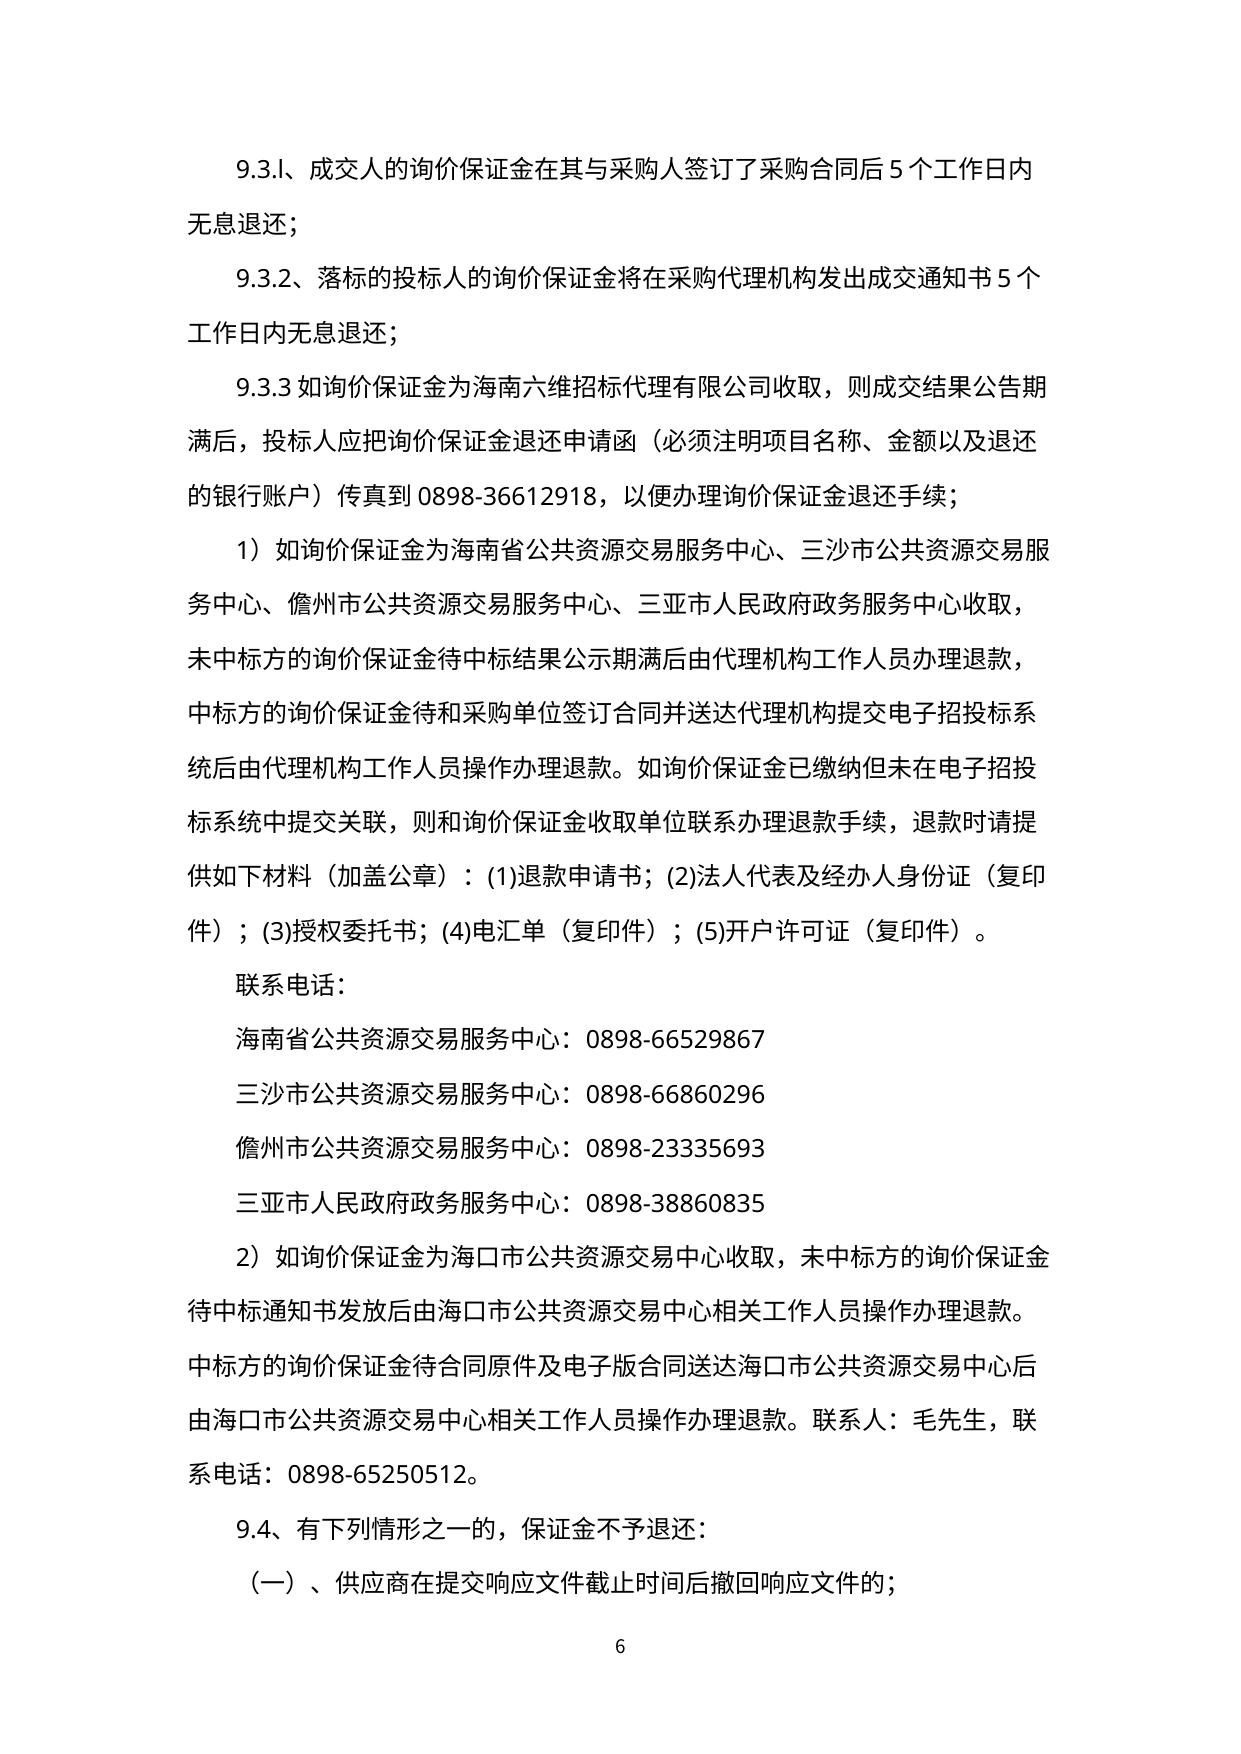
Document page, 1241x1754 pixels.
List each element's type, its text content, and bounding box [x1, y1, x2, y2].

text 9.3.3如询价保证金为海南六维招标代理有限公司收取，则成交结果公告期满后，投标人应把询价保证金退还申请函（必须注明项目名称、金额以及退还的银行账户）传真到0898-36612918，以便办理询价保证金退还手续； [187, 367, 1053, 512]
text 联系电话： [187, 966, 1053, 1002]
text 9.3.l、成交人的询价保证金在其与采购人签订了采购合同后5个工作日内无息退还； [187, 150, 1053, 241]
text 9.3.2、落标的投标人的询价保证金将在采购代理机构发出成交通知书5个工作日内无息退还； [187, 259, 1053, 349]
text 海南省公共资源交易服务中心：0898-66529867 [187, 1020, 1053, 1056]
text （一）、供应商在提交响应文件截止时间后撤回响应文件的； [187, 1564, 1053, 1600]
text 1）如询价保证金为海南省公共资源交易服务中心、三沙市公共资源交易服务中心、儋州市公共资源交易服务中心、三亚市人民政府政务服务中心收取，未中标方的询价保证金待中标结果公示期满后由代理机构工作人员办理退款，中标方的询价保证金待和采购单位签订合同并送达代理机构提交电子招投标系统后由代理机构工作人员操作办理退款。如询价保证金已缴纳但未在电子招投标系统中提交关联，则和询价保证金收取单位联系办理退款手续，退款时请提供如下材料（加盖公章）：(1)退款申请书；(2)法人代表及经办人身份证（复印件）；(3)授权委托书；(4)电汇单（复印件）；(5)开户许可证（复印件）。 [187, 531, 1053, 947]
text 9.4、有下列情形之一的，保证金不予退还： [187, 1509, 1053, 1546]
text 2）如询价保证金为海口市公共资源交易中心收取，未中标方的询价保证金待中标通知书发放后由海口市公共资源交易中心相关工作人员操作办理退款。中标方的询价保证金待合同原件及电子版合同送达海口市公共资源交易中心后由海口市公共资源交易中心相关工作人员操作办理退款。联系人：毛先生，联系电话：0898-65250512。 [187, 1237, 1053, 1491]
text 三亚市人民政府政务服务中心：0898-38860835 [187, 1183, 1053, 1219]
text 三沙市公共资源交易服务中心：0898-66860296 [187, 1074, 1053, 1111]
text 儋州市公共资源交易服务中心：0898-23335693 [187, 1129, 1053, 1165]
